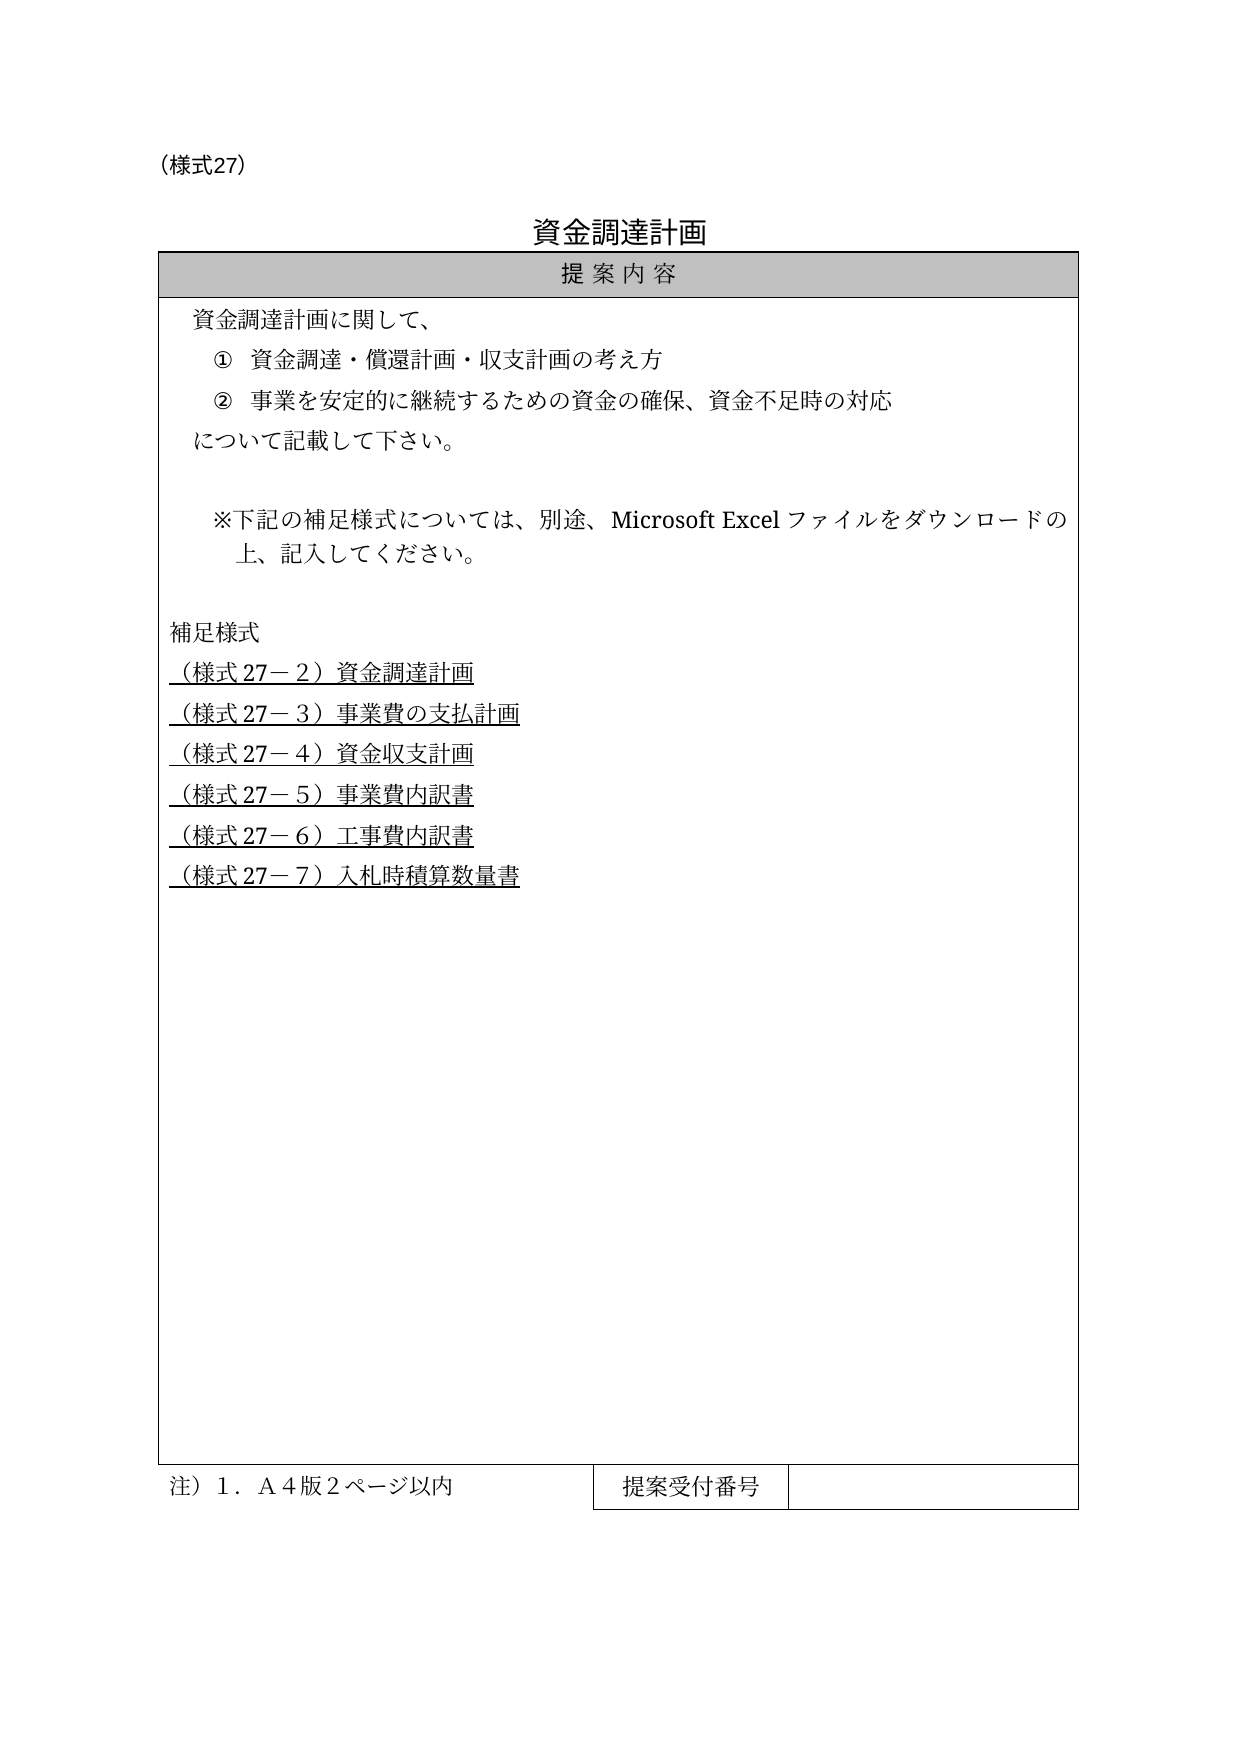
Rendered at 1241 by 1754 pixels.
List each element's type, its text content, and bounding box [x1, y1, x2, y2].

table_cell 提案受付番号 [594, 1465, 788, 1509]
table_cell [789, 1465, 1078, 1509]
list 資金調達計画 [148, 209, 1092, 251]
table_cell 注）１．Ａ４版２ページ以内 [159, 1465, 593, 1509]
table_cell 資金調達計画に関して、 資金調達・償還計画・収支計画の考え方 事業を安定的に継続するための資金の確保、資金不足時の対応 について記載して下さい。 ※下記の補足様式については、別途、Microsoft Excelファイルをダウンロードの上、記入してください。 補足様式 （様式27－２）資金調達計画 （様式27－３）事業費の支払計画 （様式27－４）資金収支計画 （様式27－５）事業費内訳書 （様式27－６）工事費内訳書 （様式27－７）入札時積算数量書 [159, 298, 1078, 1464]
table_header 提案内容 [159, 253, 1078, 297]
